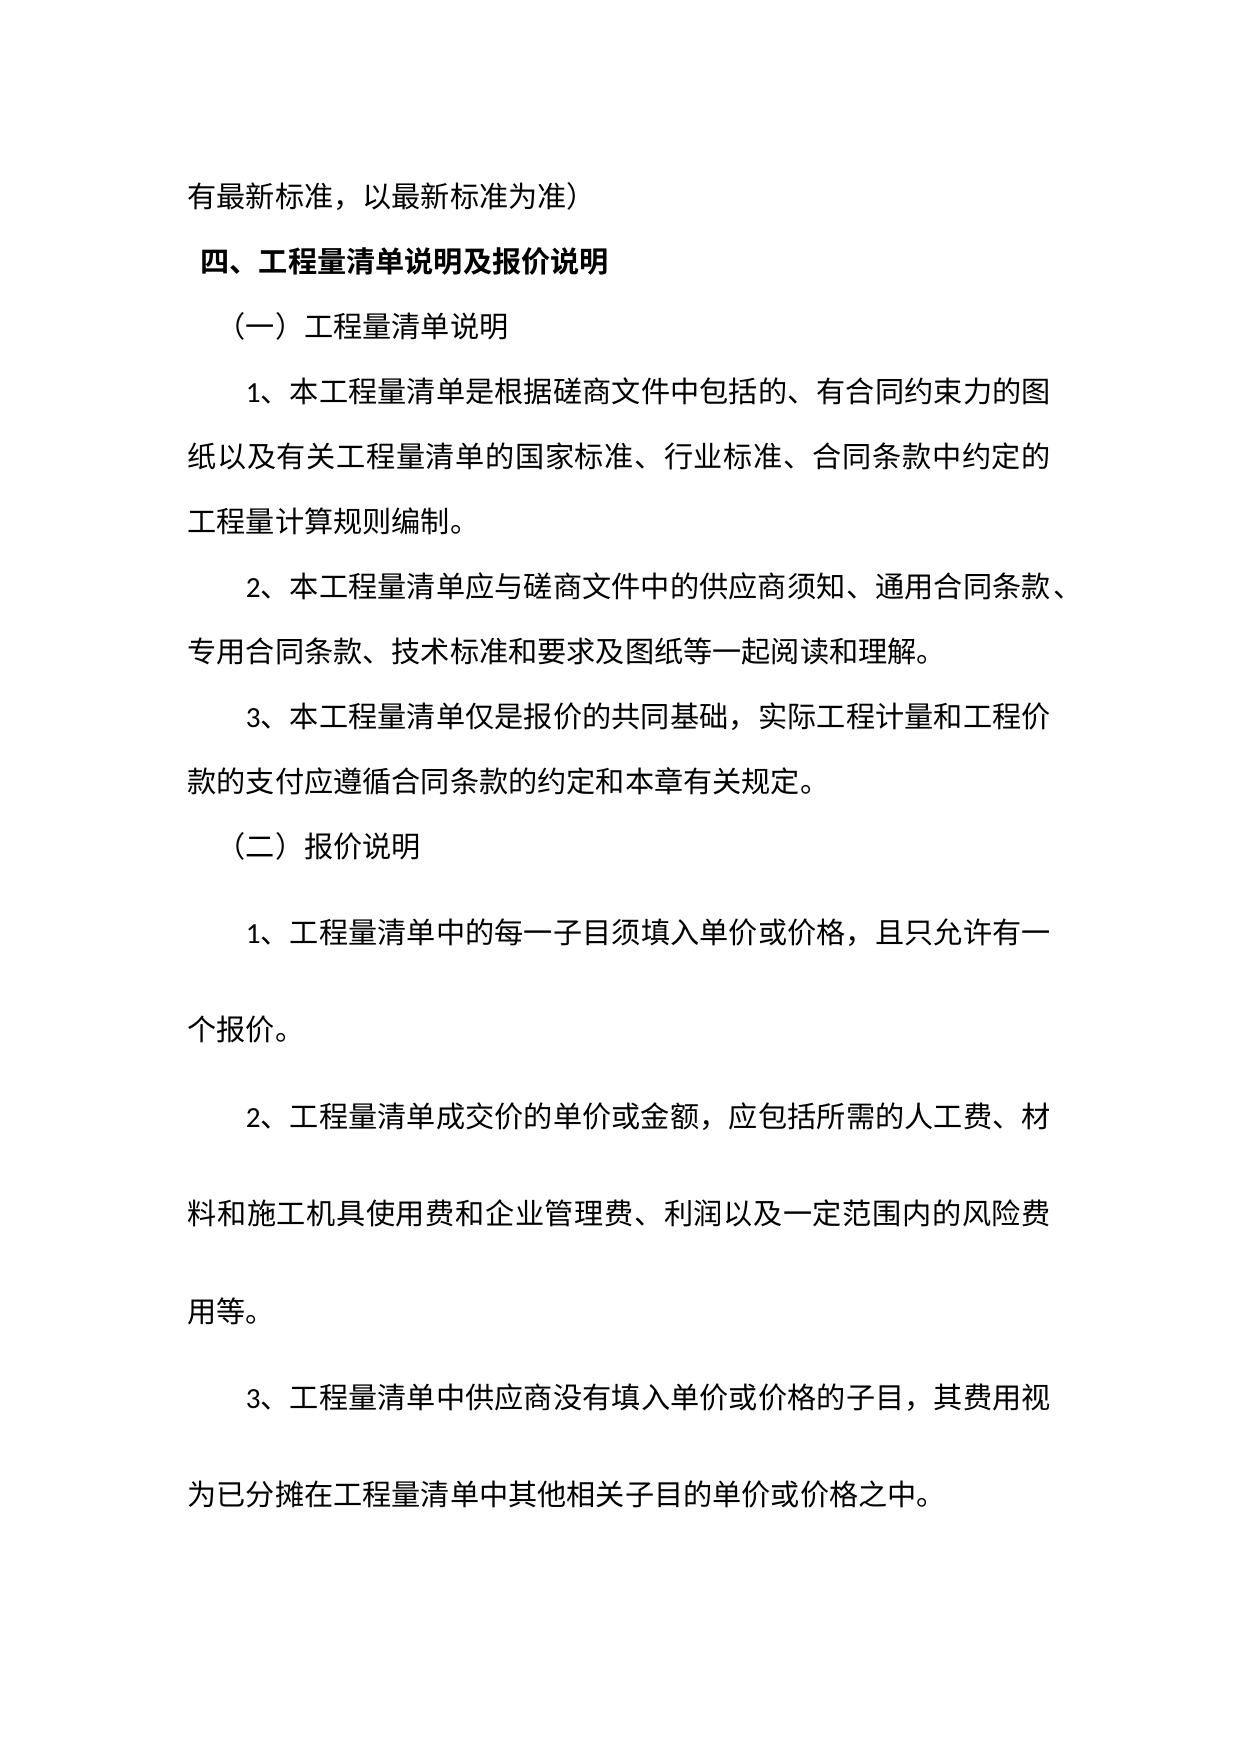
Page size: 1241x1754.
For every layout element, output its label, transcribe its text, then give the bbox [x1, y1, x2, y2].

text （二）报价说明 [187, 812, 1053, 877]
text 1、工程量清单中的每一子目须填入单价或价格，且只允许有一个报价。 [187, 898, 1053, 1061]
text 2、本工程量清单应与磋商文件中的供应商须知、通用合同条款、专用合同条款、技术标准和要求及图纸等一起阅读和理解。 [187, 552, 1053, 682]
text 1、本工程量清单是根据磋商文件中包括的、有合同约束力的图纸以及有关工程量清单的国家标准、行业标准、合同条款中约定的工程量计算规则编制。 [187, 357, 1053, 552]
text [187, 162, 1053, 227]
text 3、工程量清单中供应商没有填入单价或价格的子目，其费用视为已分摊在工程量清单中其他相关子目的单价或价格之中。 [187, 1363, 1053, 1525]
text 3、本工程量清单仅是报价的共同基础，实际工程计量和工程价款的支付应遵循合同条款的约定和本章有关规定。 [187, 682, 1053, 812]
text 四、工程量清单说明及报价说明 [187, 227, 1053, 292]
text 2、工程量清单成交价的单价或金额，应包括所需的人工费、材料和施工机具使用费和企业管理费、利润以及一定范围内的风险费用等。 [187, 1082, 1053, 1342]
text （一）工程量清单说明 [187, 292, 1053, 357]
